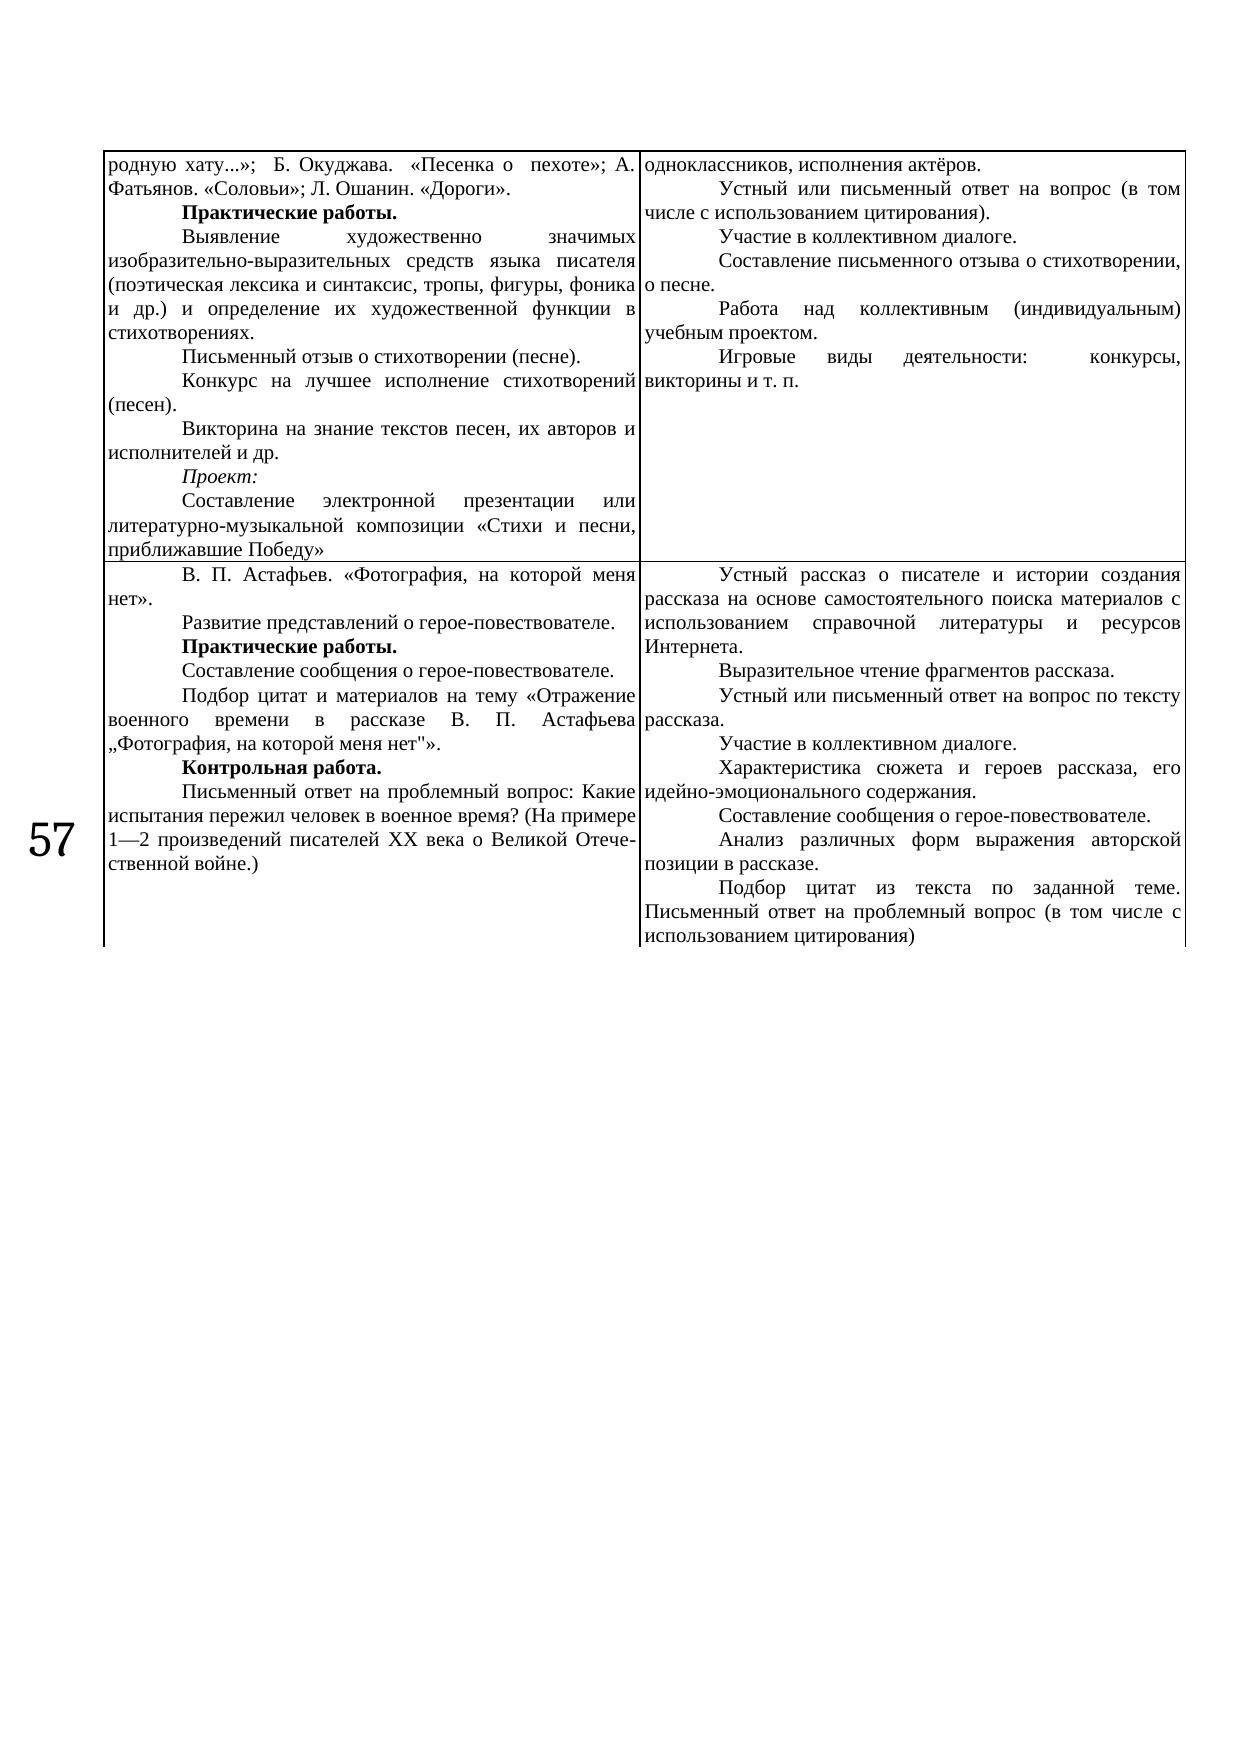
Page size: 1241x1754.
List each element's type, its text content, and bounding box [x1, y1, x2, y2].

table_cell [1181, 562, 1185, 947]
table_cell В. П. Астафьев. «Фотография, на которой меня нет». Развитие представлений о герое-повествователе. Практические работы. Составление сообщения о герое-повествователе. Подбор цитат и материалов на тему «Отражение военного времени в рассказе В. П. Астафьева „Фотография, на которой меня нет"». Контрольная работа. Письменный ответ на проблемный вопрос: Какие испытания пережил человек в военное время? (На примере 1—2 произведений писателей XX века о Великой Отечественной войне.) [105, 562, 639, 947]
